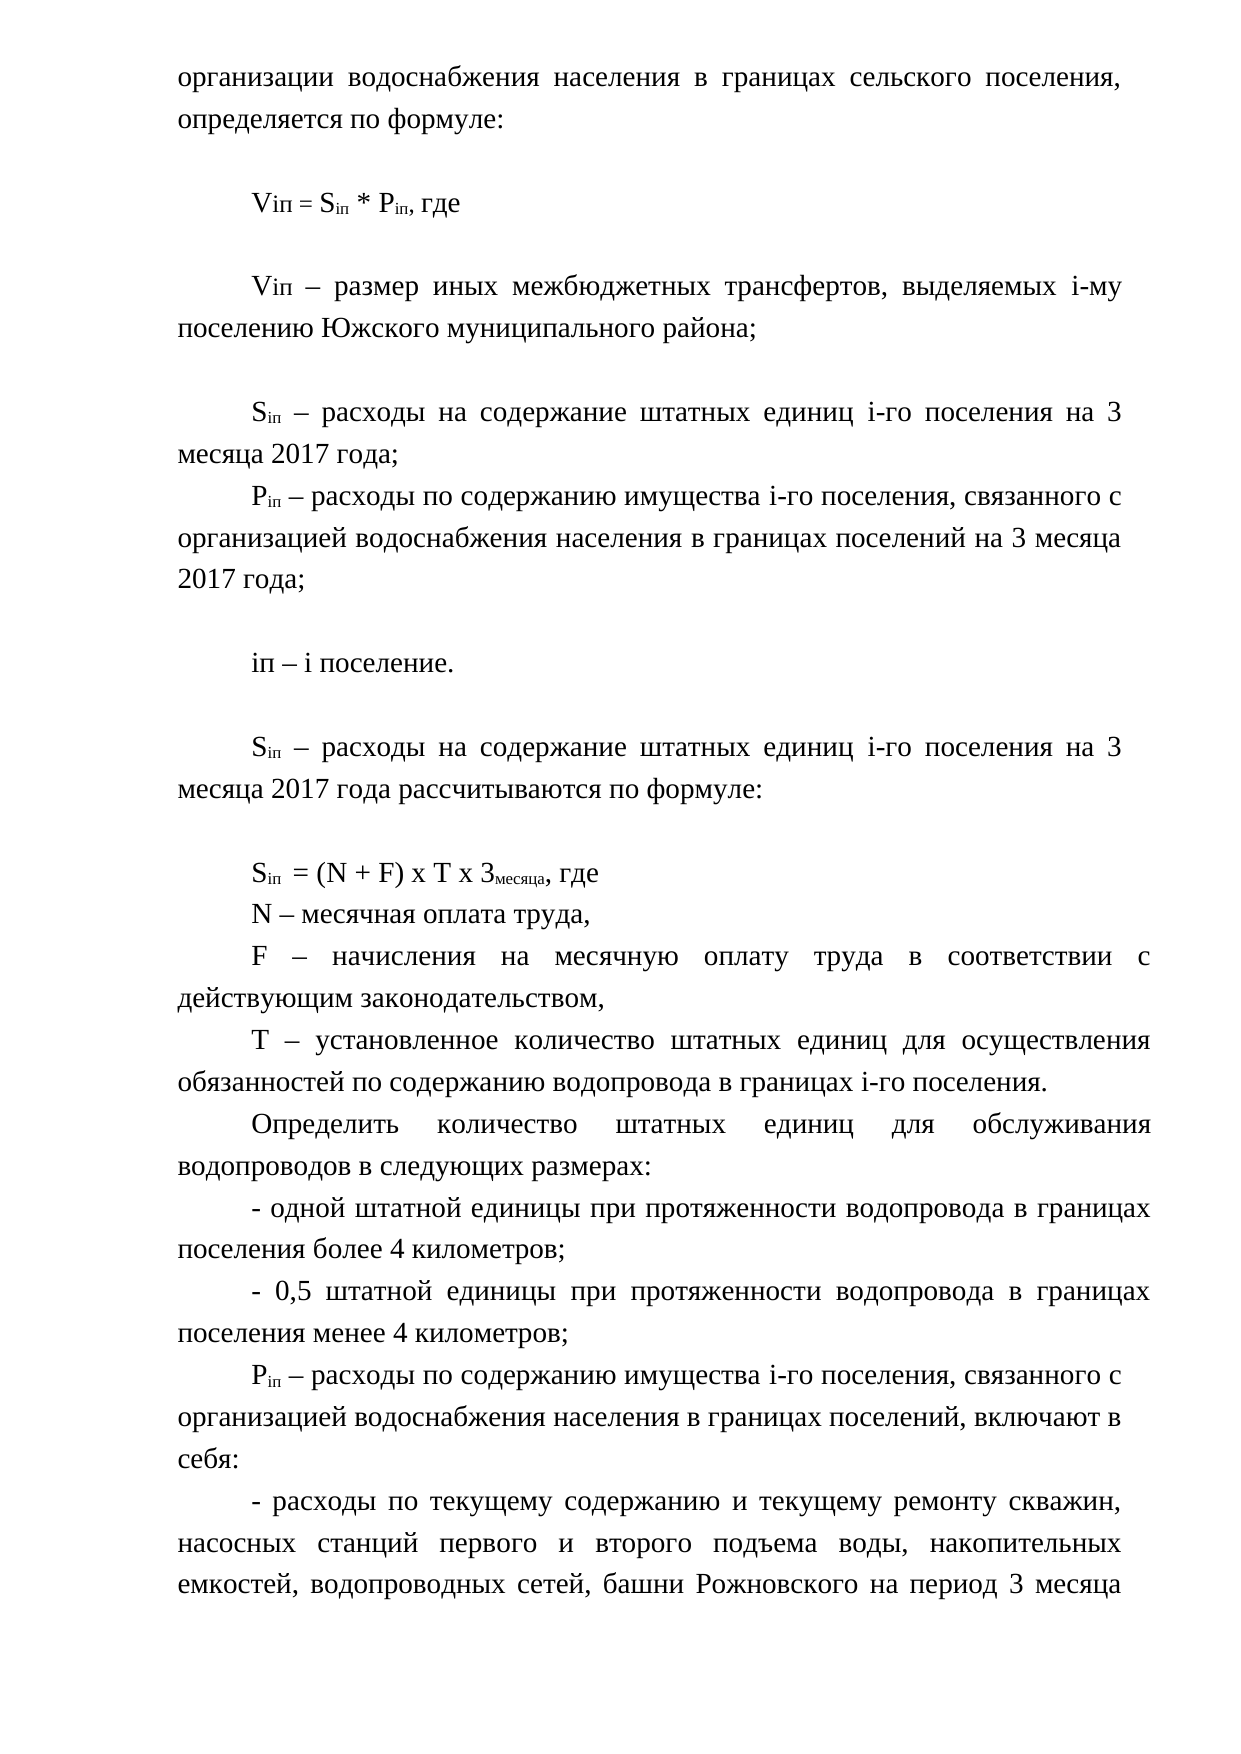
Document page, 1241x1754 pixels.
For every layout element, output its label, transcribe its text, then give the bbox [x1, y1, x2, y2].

text - одной штатной единицы при протяженности водопровода в границах поселения более 4 километров; [177, 1190, 1152, 1265]
text Siп = (N + F) х Т х 3месяца, где [177, 855, 1152, 888]
text Siп – расходы на содержание штатных единиц i-го поселения на 3 месяца 2017 года рассчитываются по формуле: [177, 729, 1122, 804]
text Определить количество штатных единиц для обслуживания водопроводов в следующих размерах: [177, 1106, 1152, 1181]
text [177, 59, 1122, 134]
text T – установленное количество штатных единиц для осуществления обязанностей по содержанию водопровода в границах i-го поселения. [177, 1022, 1152, 1098]
text - 0,5 штатной единицы при протяженности водопровода в границах поселения менее 4 километров; [177, 1273, 1152, 1349]
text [177, 1483, 1122, 1600]
text Siп – расходы на содержание штатных единиц i-го поселения на 3 месяца 2017 года; [177, 394, 1122, 469]
text Viп = Siп * Piп, где [177, 185, 1122, 218]
text F – начисления на месячную оплату труда в соответствии с действующим законодательством, [177, 938, 1152, 1014]
text Viп – размер иных межбюджетных трансфертов, выделяемых i-му поселению Южского муниципального района; [177, 268, 1122, 344]
text Piп – расходы по содержанию имущества i-го поселения, связанного с организацией водоснабжения населения в границах поселений на 3 месяца 2017 года; [177, 478, 1122, 595]
text N – месячная оплата труда, [177, 897, 1152, 930]
text Piп – расходы по содержанию имущества i-го поселения, связанного с организацией водоснабжения населения в границах поселений, включают в себя: [177, 1357, 1122, 1474]
text iп – i поселение. [177, 645, 1122, 679]
